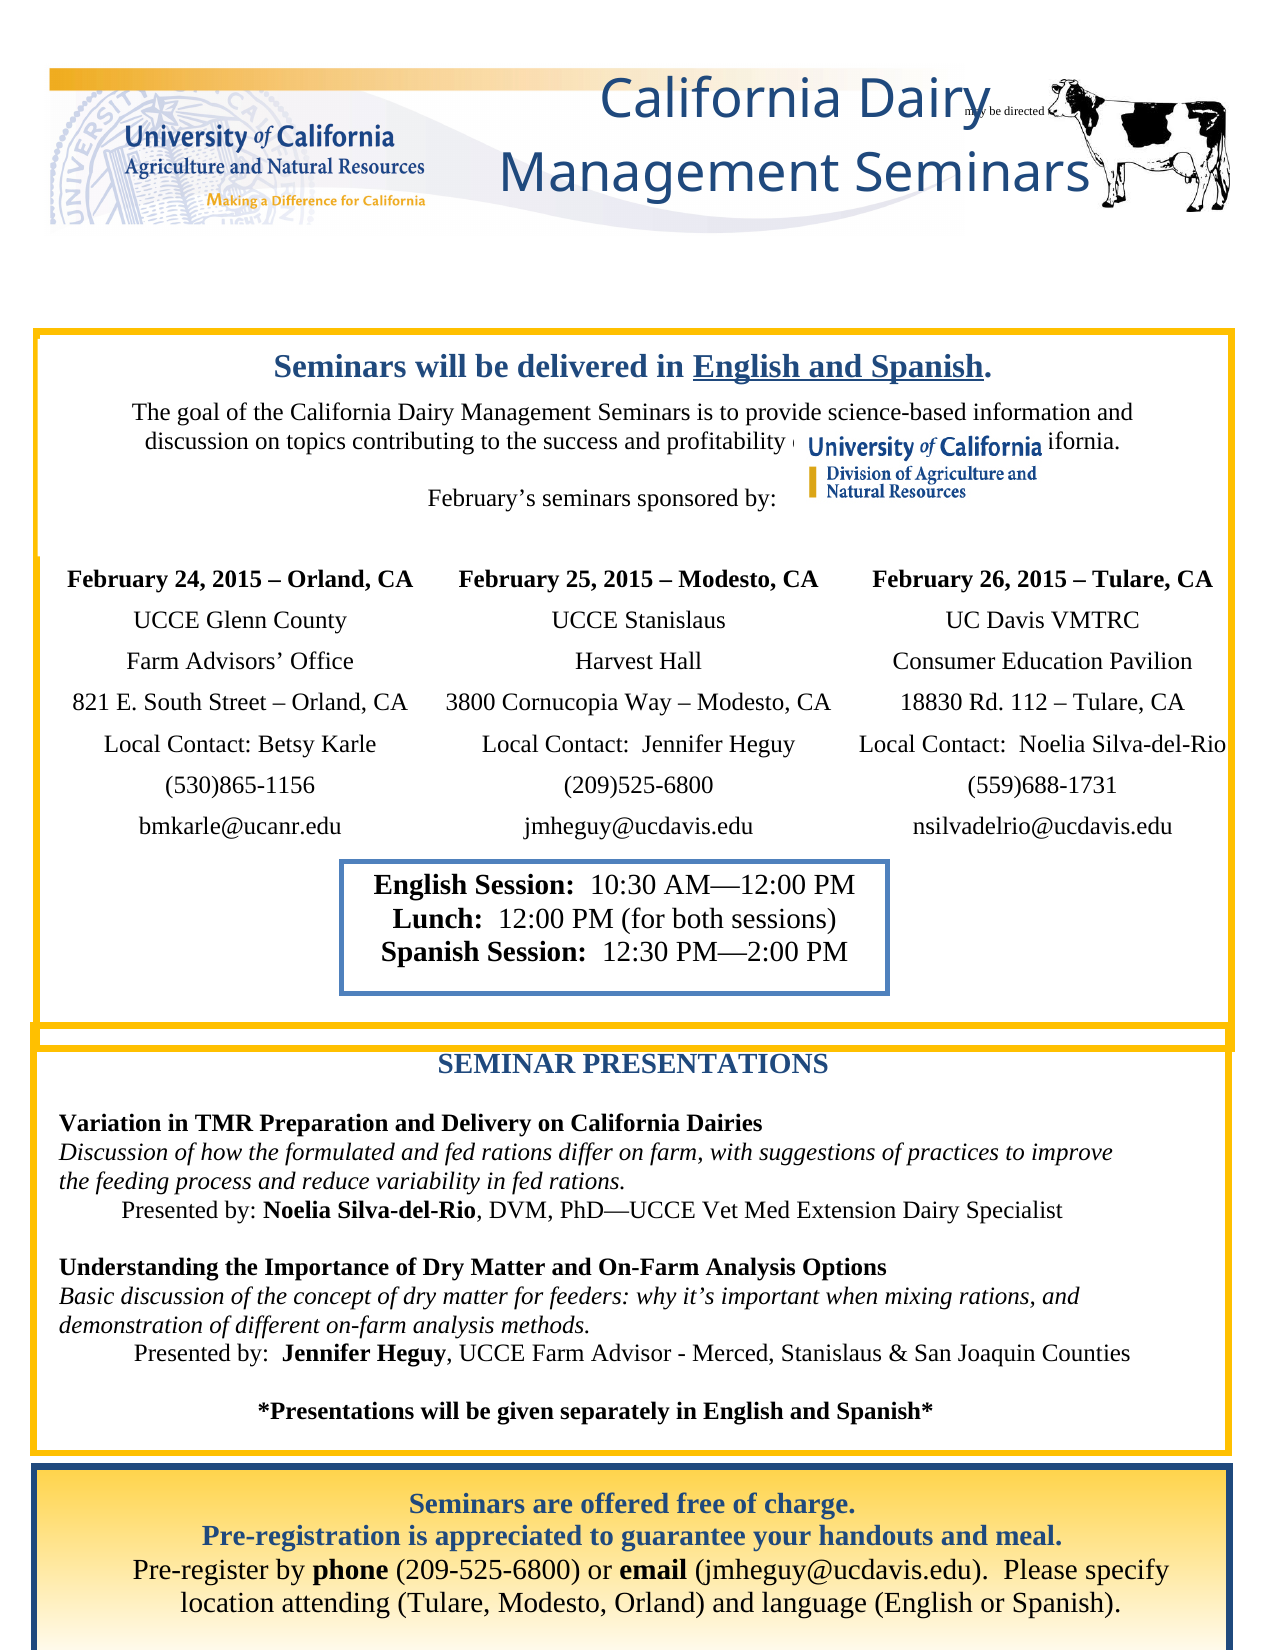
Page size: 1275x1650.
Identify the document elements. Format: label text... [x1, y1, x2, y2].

table_header February 26, 2015 – Tulare, CA UC Davis VMTRC Consumer Education Pavilion 18830 Rd. 112 – Tulare, CA Local Contact: Noelia Silva-del-Rio (559)688-1731 nsilvadelrio@ucdavis.edu [846, 564, 1239, 852]
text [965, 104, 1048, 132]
picture [1048, 79, 1230, 212]
table_header February 25, 2015 – Modesto, CA UCCE Stanislaus Harvest Hall 3800 Cornucopia Way – Modesto, CA Local Contact: Jennifer Heguy (209)525-6800 jmheguy@ucdavis.edu [431, 564, 846, 852]
table_header February 24, 2015 – Orland, CA UCCE Glenn County Farm Advisors’ Office 821 E. South Street – Orland, CA Local Contact: Betsy Karle (530)865-1156 bmkarle@ucanr.edu [49, 564, 431, 852]
picture [793, 429, 1049, 513]
